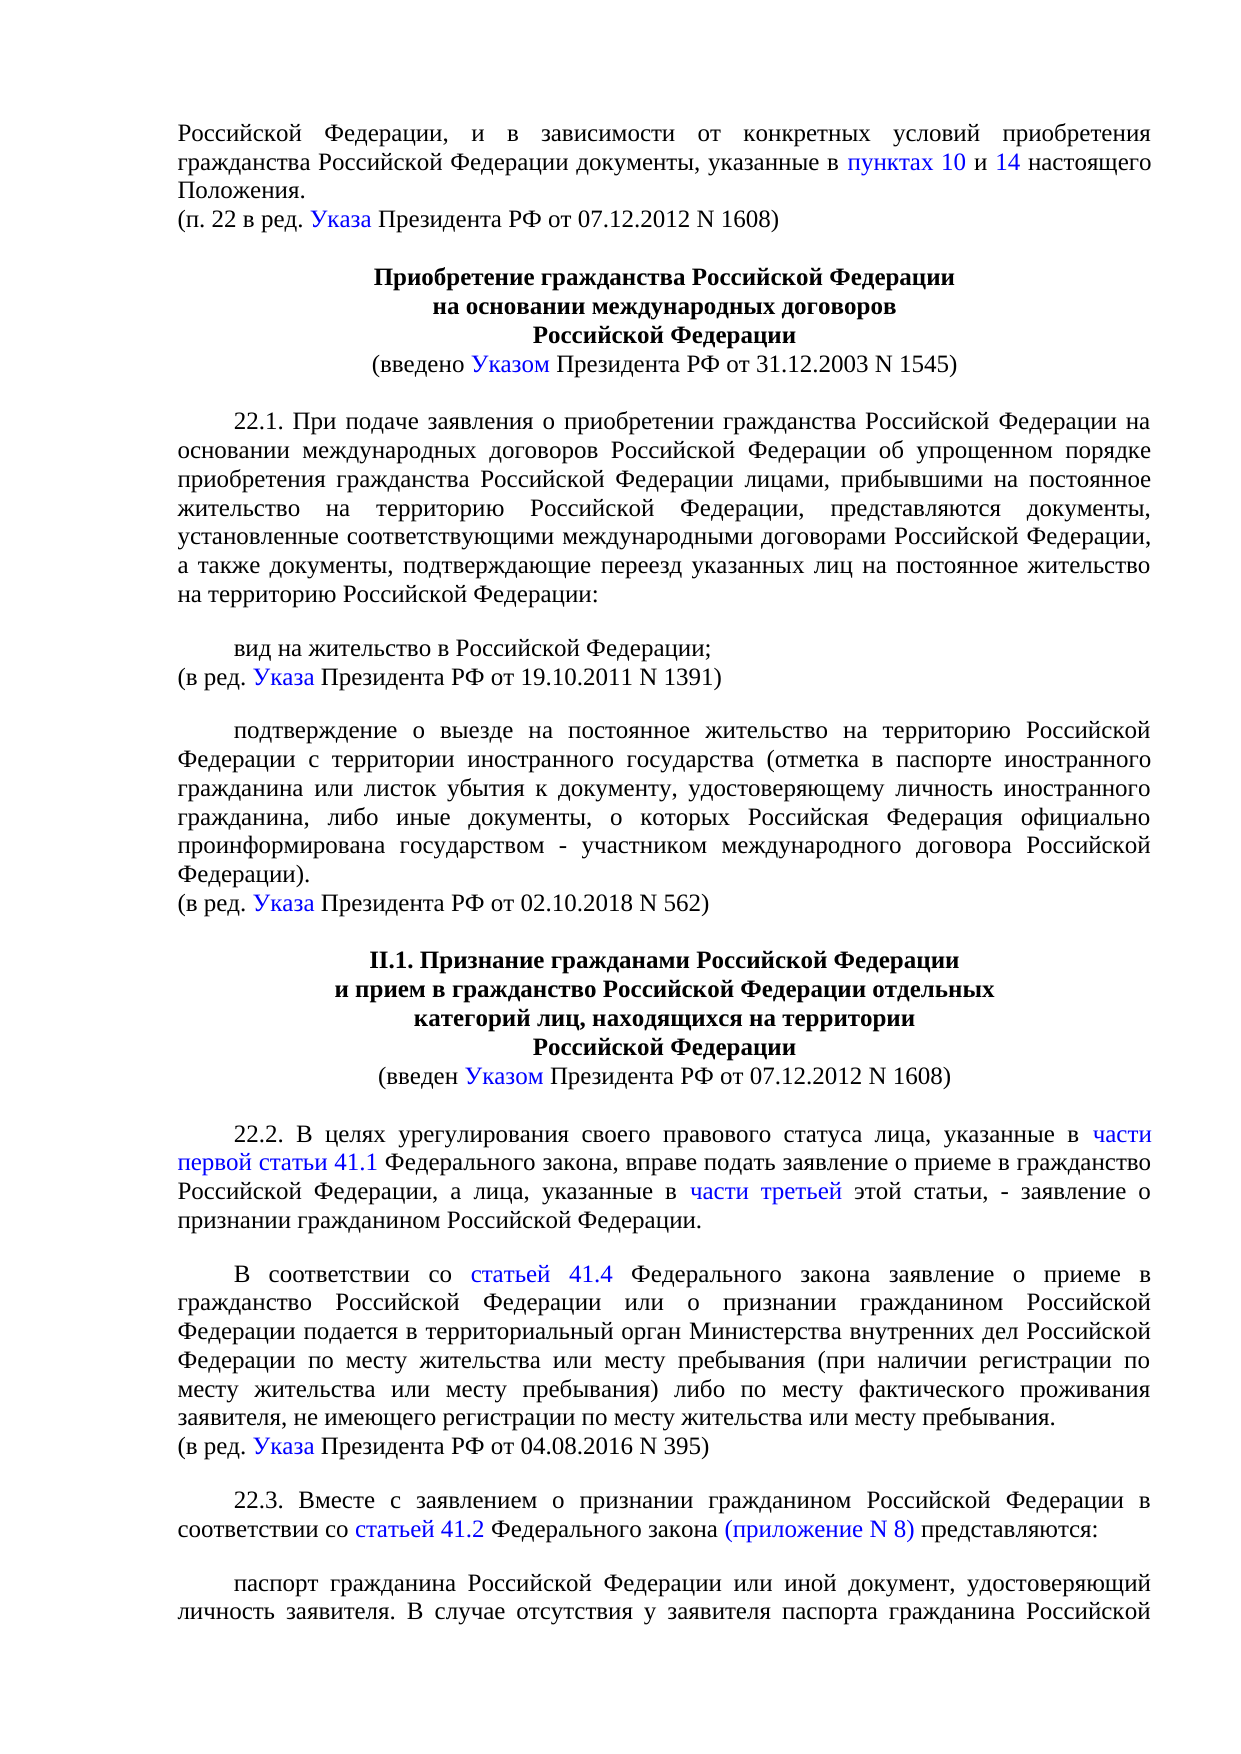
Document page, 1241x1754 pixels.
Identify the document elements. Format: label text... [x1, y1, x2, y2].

text Российской Федерации [177, 320, 1152, 349]
text и прием в гражданство Российской Федерации отдельных [177, 974, 1152, 1003]
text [177, 1568, 1152, 1625]
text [177, 118, 1152, 204]
text (в ред. Указа Президента РФ от 02.10.2018 N 562) [177, 888, 1152, 917]
text В соответствии со статьей 41.4 Федерального закона заявление о приеме в гражданство Российской Федерации или о признании гражданином Российской Федерации подается в территориальный орган Министерства внутренних дел Российской Федерации по месту жительства или месту пребывания (при наличии регистрации по месту жительства или месту пребывания) либо по месту фактического проживания заявителя, не имеющего регистрации по месту жительства или месту пребывания. [177, 1259, 1152, 1431]
text 22.3. Вместе с заявлением о признании гражданином Российской Федерации в соответствии со статьей 41.2 Федерального закона (приложение N 8) представляются: [177, 1485, 1152, 1543]
text (в ред. Указа Президента РФ от 04.08.2016 N 395) [177, 1431, 1152, 1460]
text вид на жительство в Российской Федерации; [177, 633, 1152, 661]
text (п. 22 в ред. Указа Президента РФ от 07.12.2012 N 1608) [177, 204, 1152, 233]
text (в ред. Указа Президента РФ от 19.10.2011 N 1391) [177, 662, 1152, 690]
text Приобретение гражданства Российской Федерации [177, 262, 1152, 291]
text на основании международных договоров [177, 291, 1152, 320]
text Российской Федерации [177, 1032, 1152, 1061]
text категорий лиц, находящихся на территории [177, 1003, 1152, 1032]
text подтверждение о выезде на постоянное жительство на территорию Российской Федерации с территории иностранного государства (отметка в паспорте иностранного гражданина или листок убытия к документу, удостоверяющему личность иностранного гражданина, либо иные документы, о которых Российская Федерация официально проинформирована государством - участником международного договора Российской Федерации). [177, 715, 1152, 888]
text (введено Указом Президента РФ от 31.12.2003 N 1545) [177, 349, 1152, 377]
text II.1. Признание гражданами Российской Федерации [177, 946, 1152, 974]
text 22.2. В целях урегулирования своего правового статуса лица, указанные в части первой статьи 41.1 Федерального закона, вправе подать заявление о приеме в гражданство Российской Федерации, а лица, указанные в части третьей этой статьи, - заявление о признании гражданином Российской Федерации. [177, 1119, 1152, 1234]
text (введен Указом Президента РФ от 07.12.2012 N 1608) [177, 1061, 1152, 1090]
text 22.1. При подаче заявления о приобретении гражданства Российской Федерации на основании международных договоров Российской Федерации об упрощенном порядке приобретения гражданства Российской Федерации лицами, прибывшими на постоянное жительство на территорию Российской Федерации, представляются документы, установленные соответствующими международными договорами Российской Федерации, а также документы, подтверждающие переезд указанных лиц на постоянное жительство на территорию Российской Федерации: [177, 406, 1152, 608]
